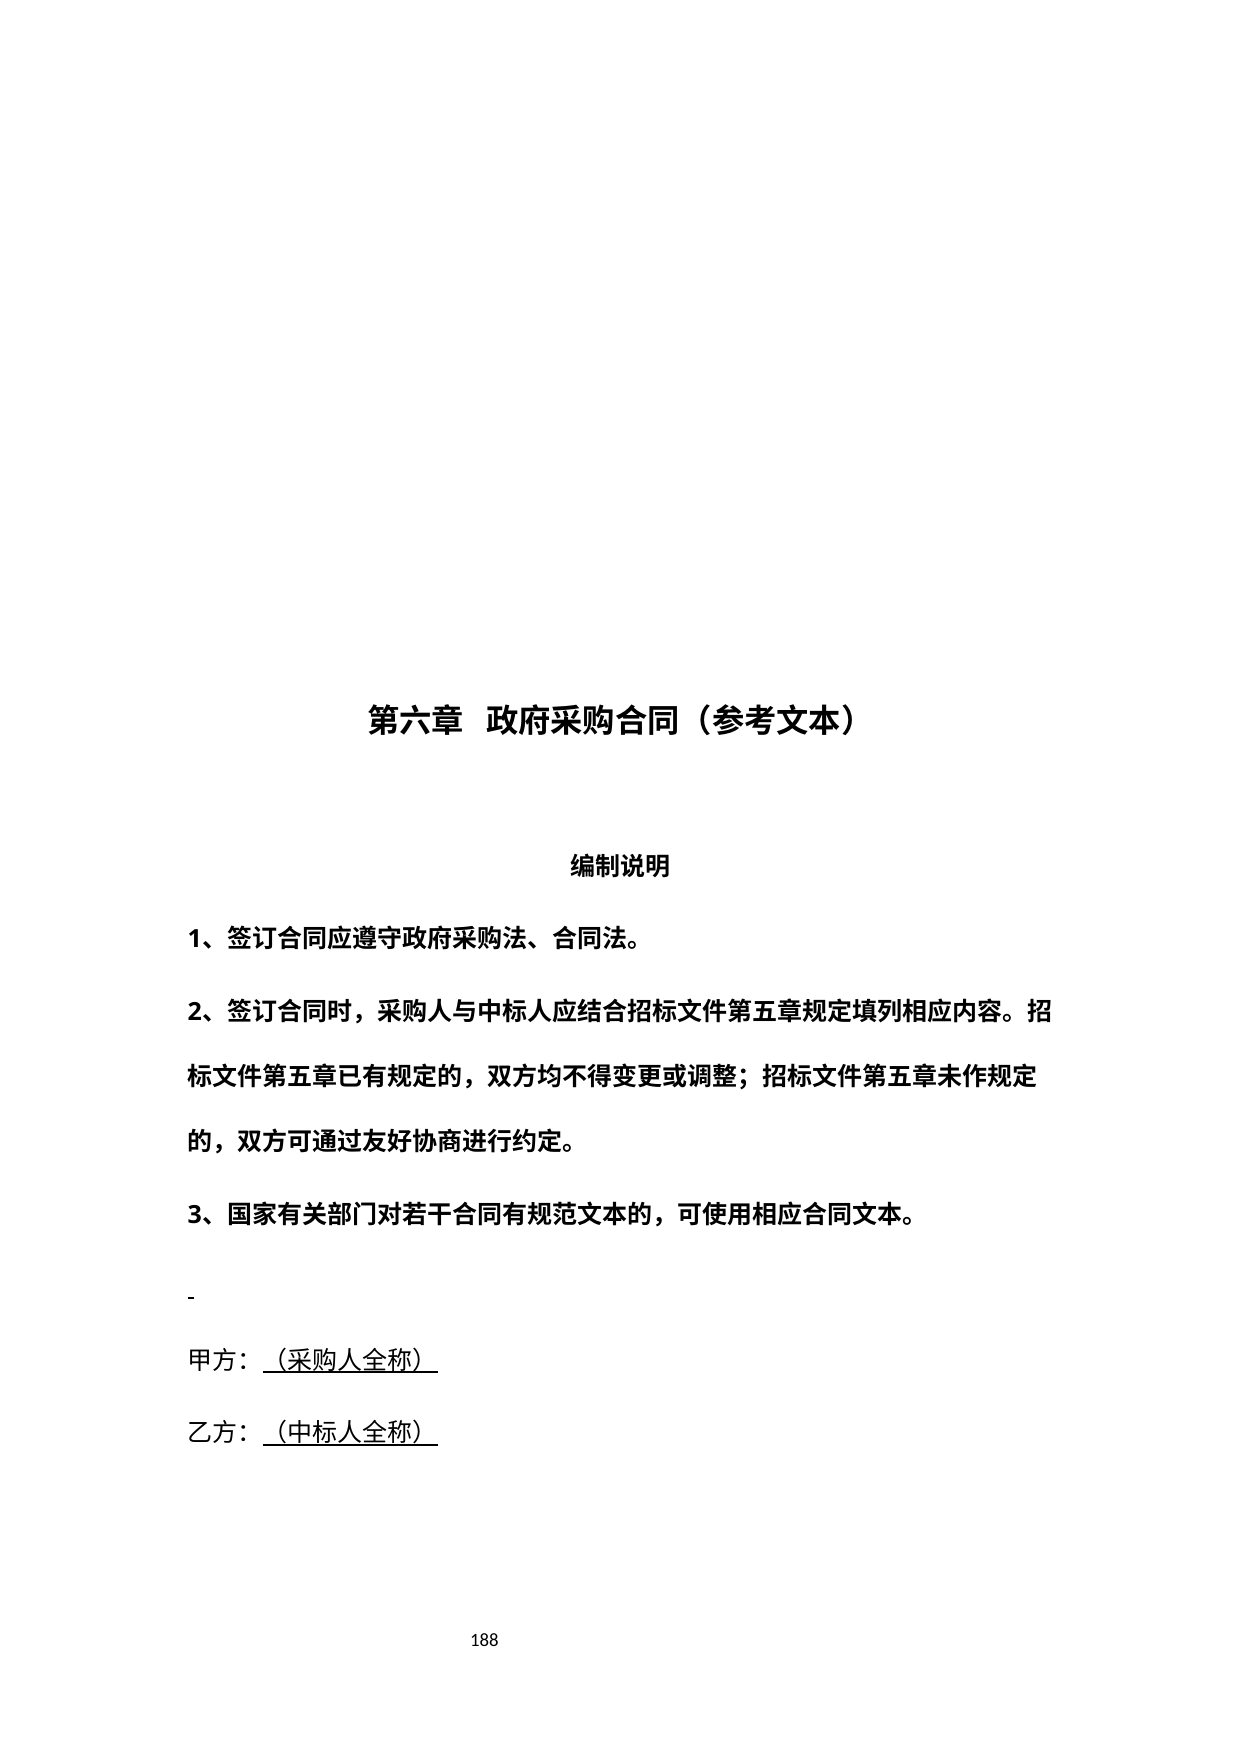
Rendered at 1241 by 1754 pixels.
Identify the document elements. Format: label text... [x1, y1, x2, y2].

text 第六章 政府采购合同（参考文本） [187, 686, 1053, 751]
text 2、签订合同时，采购人与中标人应结合招标文件第五章规定填列相应内容。招标文件第五章已有规定的，双方均不得变更或调整；招标文件第五章未作规定的，双方可通过友好协商进行约定。 [187, 977, 1053, 1172]
text 编制说明 [187, 832, 1053, 897]
text 甲方：（采购人全称） [187, 1326, 1053, 1391]
text 1、签订合同应遵守政府采购法、合同法。 [187, 904, 1053, 969]
text 乙方：（中标人全称） [187, 1398, 1053, 1463]
text 3、国家有关部门对若干合同有规范文本的，可使用相应合同文本。 [187, 1180, 1053, 1245]
